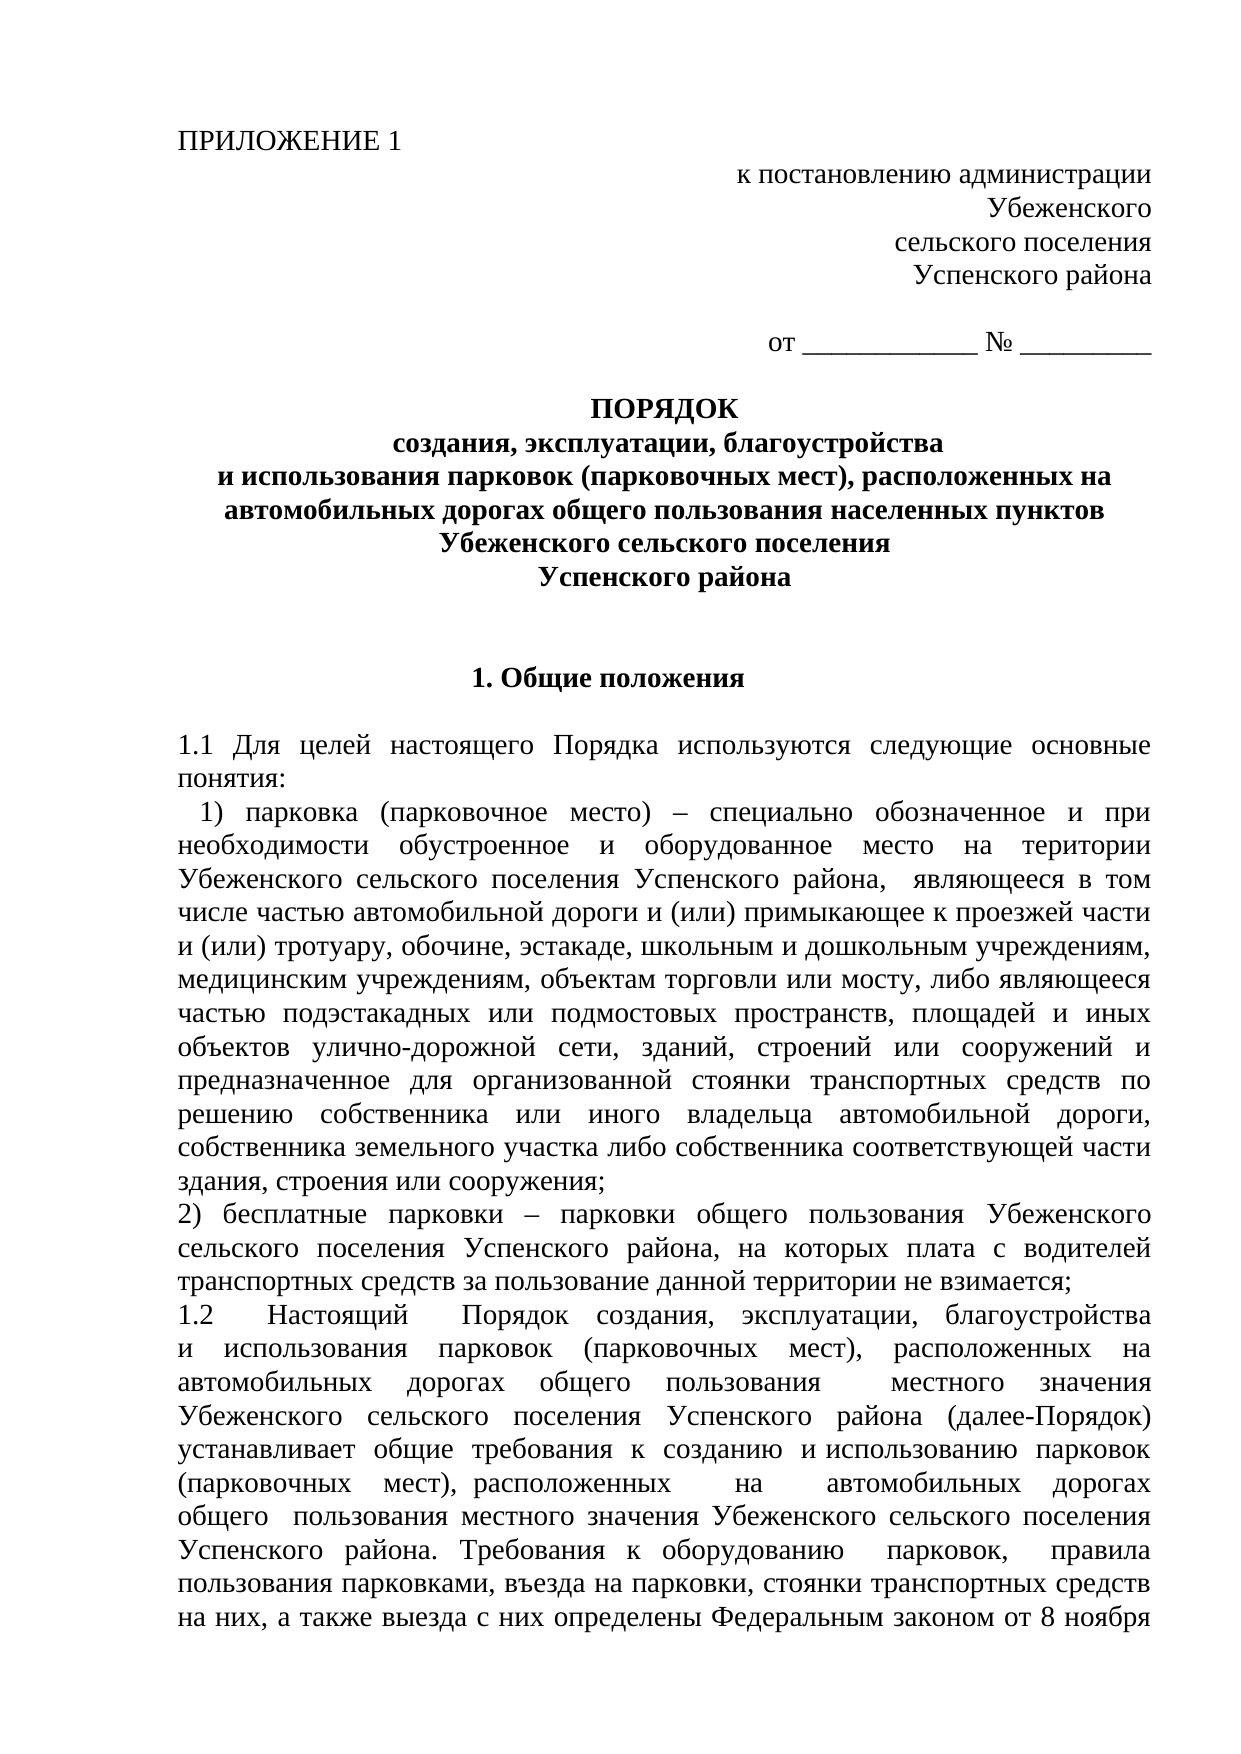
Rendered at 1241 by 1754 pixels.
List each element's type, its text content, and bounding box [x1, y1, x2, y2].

text создания, эксплуатации, благоустройства и использования парковок (парковочных мест), расположенных на автомобильных дорогах общего пользования населенных пунктов Убеженского сельского поселения [177, 425, 1152, 559]
text Успенского района [842, 257, 1152, 291]
text Успенского района [177, 559, 1152, 593]
text ПОРЯДОК [177, 391, 1152, 425]
text сельского поселения [177, 224, 1152, 257]
text 2) бесплатные парковки – парковки общего пользования Убеженского сельского поселения Успенского района, на которых плата с водителей транспортных средств за пользование данной территории не взимается; [177, 1196, 1152, 1297]
text 1. Общие положения [471, 660, 1152, 693]
text от ____________ № _________ [768, 324, 1152, 358]
text ПРИЛОЖЕНИЕ 1 [177, 123, 1152, 157]
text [177, 1297, 1152, 1632]
text Убеженского [177, 190, 1152, 224]
text к постановлению администрации [723, 157, 1152, 190]
text 1.1 Для целей настоящего Порядка используются следующие основные понятия: [177, 727, 1152, 794]
text 1) парковка (парковочное место) – специально обозначенное и при необходимости обустроенное и оборудованное место на територии Убеженского сельского поселения Успенского района, являющееся в том числе частью автомобильной дороги и (или) примыкающее к проезжей части и (или) тротуару, обочине, эстакаде, школьным и дошкольным учреждениям, медицинским учреждениям, объектам торговли или мосту, либо являющееся частью подэстакадных или подмостовых пространств, площадей и иных объектов улично-дорожной сети, зданий, строений или сооружений и предназначенное для организованной стоянки транспортных средств по решению собственника или иного владельца автомобильной дороги, собственника земельного участка либо собственника соответствующей части здания, строения или сооружения; [177, 794, 1152, 1196]
